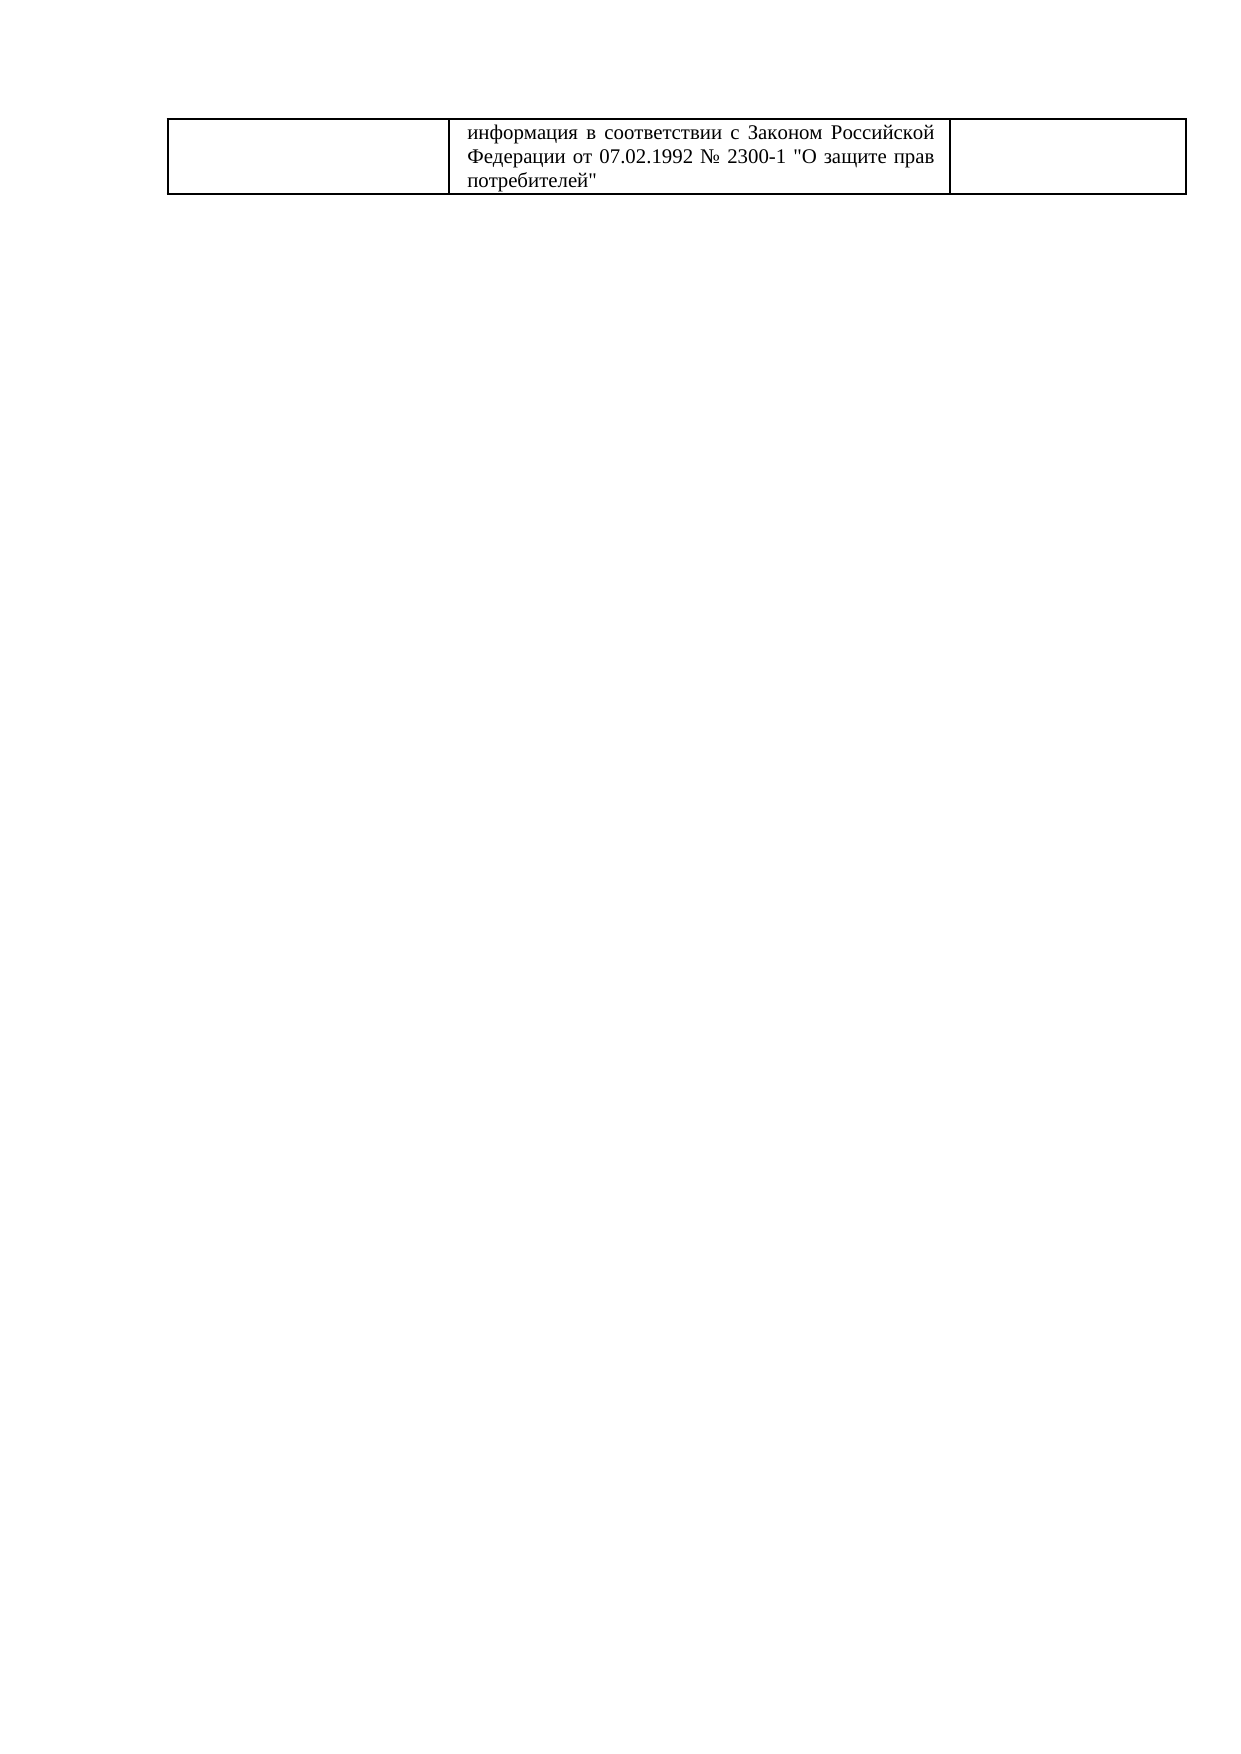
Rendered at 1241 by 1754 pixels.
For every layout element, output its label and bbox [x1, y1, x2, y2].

table_cell [450, 120, 949, 192]
table_cell [951, 120, 1185, 192]
table_cell [169, 120, 448, 192]
